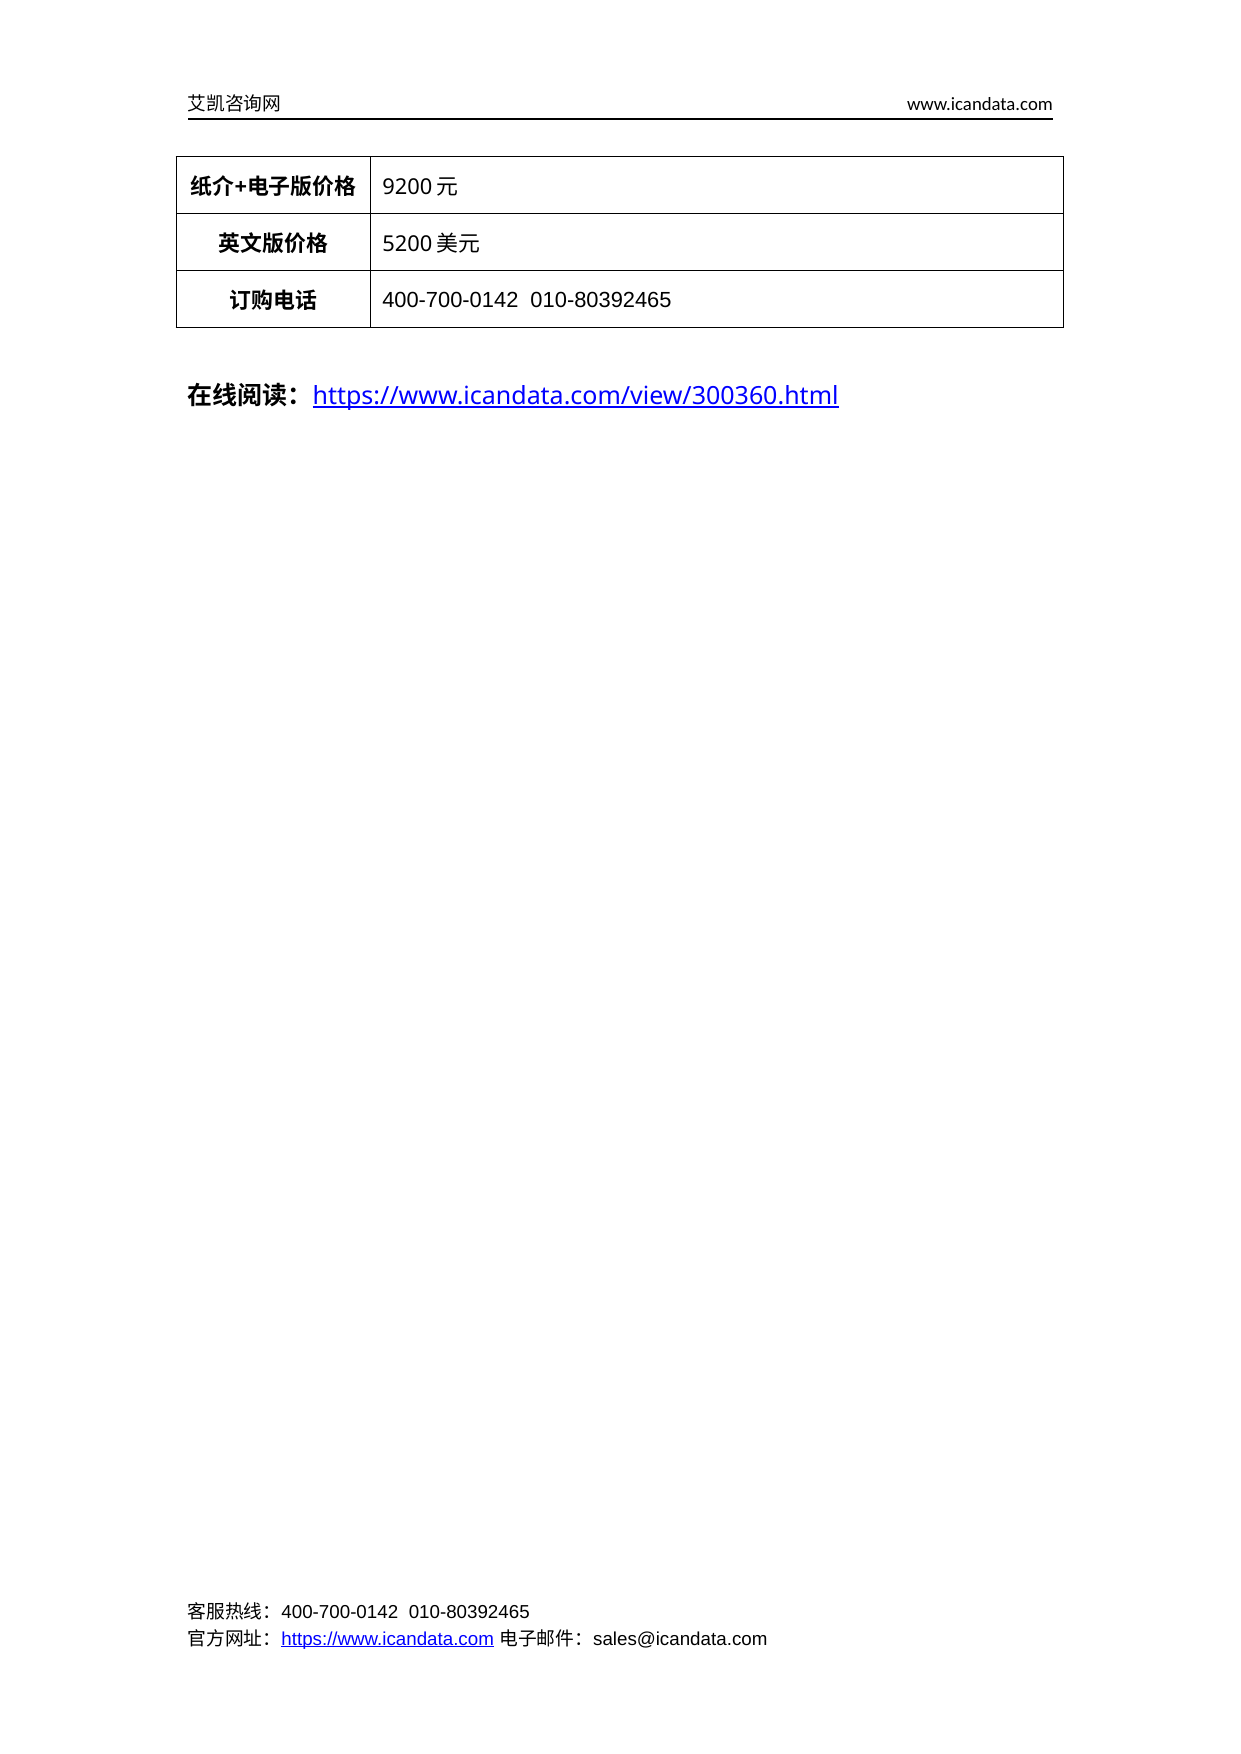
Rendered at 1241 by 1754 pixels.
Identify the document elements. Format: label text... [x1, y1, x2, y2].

table_cell 订购电话 [177, 271, 370, 327]
table_cell 5200美元 [371, 214, 1063, 270]
table_cell 400-700-0142 010-80392465 [371, 271, 1063, 327]
text 在线阅读：https://www.icandata.com/view/300360.html [187, 361, 1053, 426]
table_cell 英文版价格 [177, 214, 370, 270]
table_cell 9200元 [371, 157, 1063, 213]
table_cell 纸介+电子版价格 [177, 157, 370, 213]
